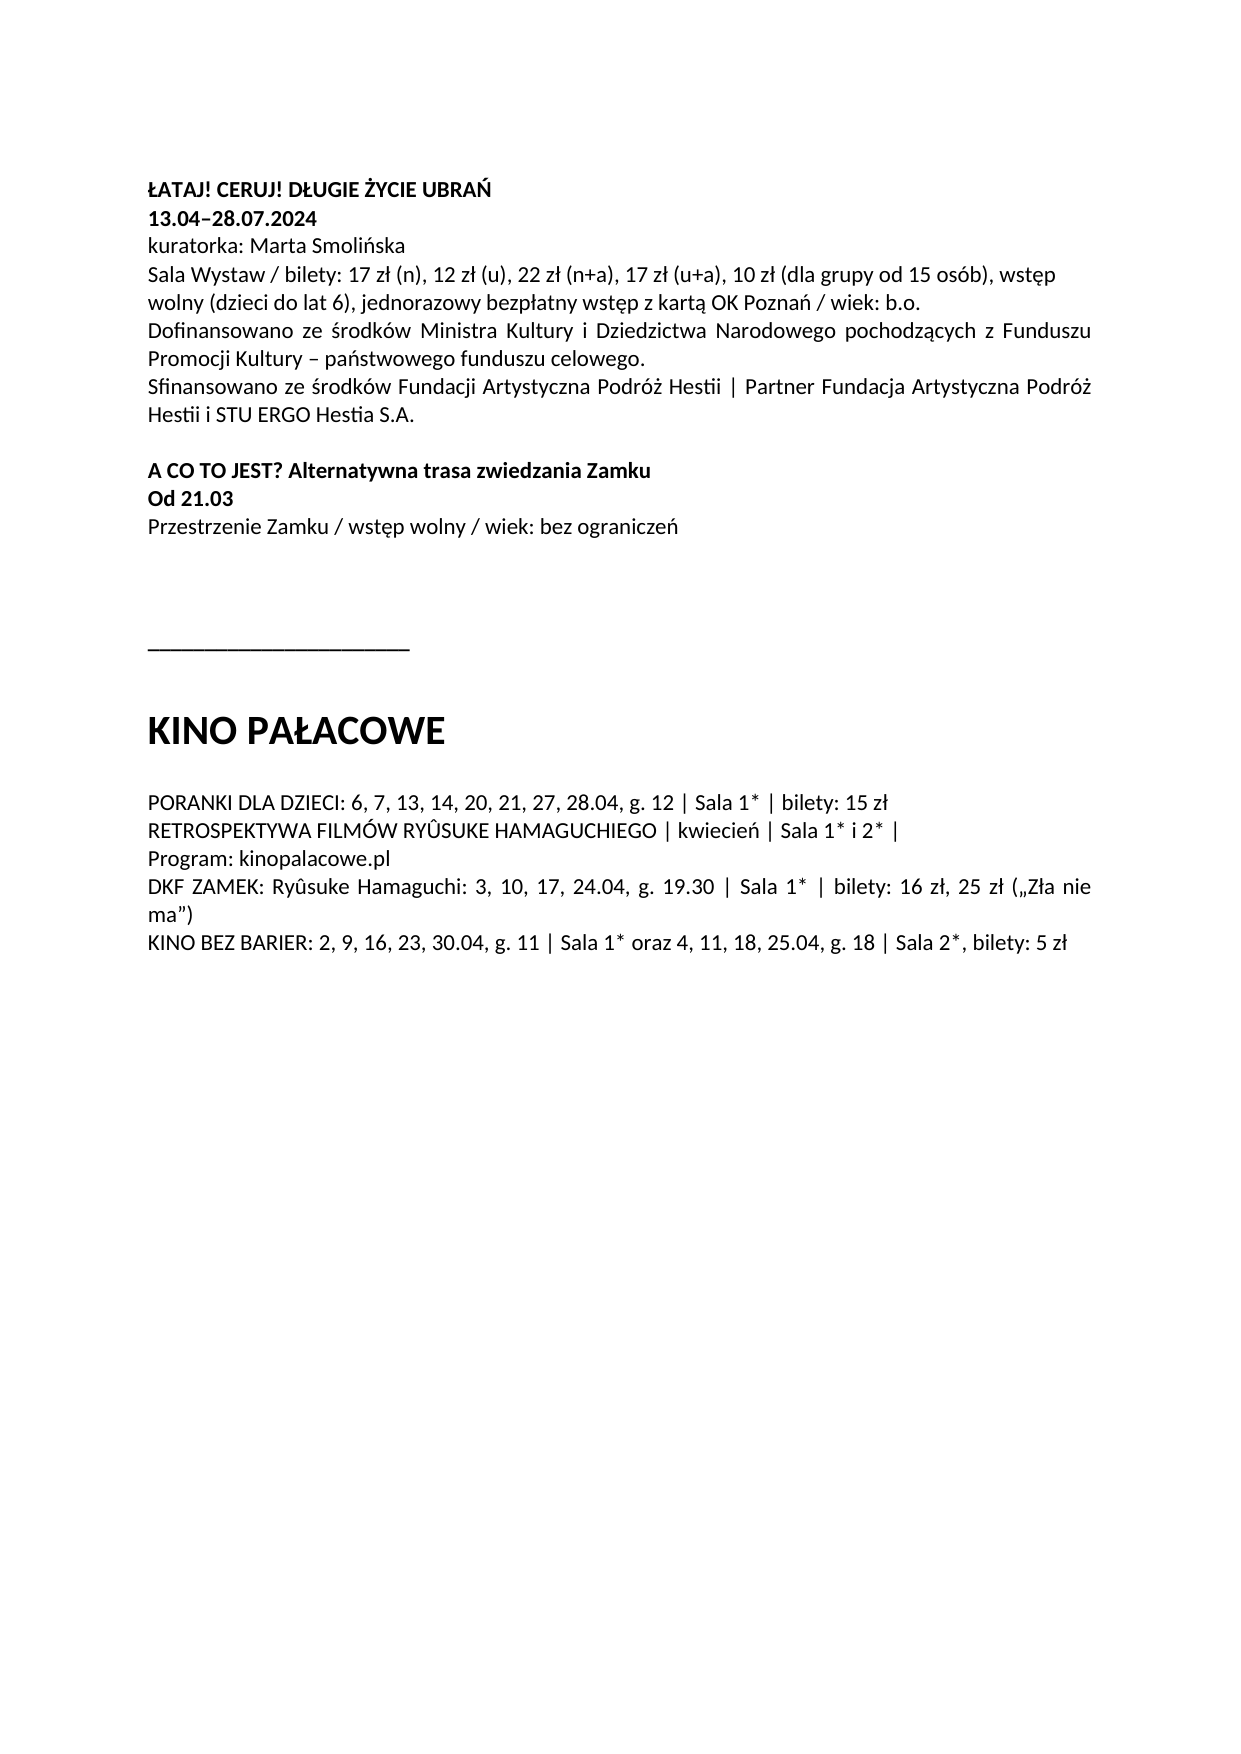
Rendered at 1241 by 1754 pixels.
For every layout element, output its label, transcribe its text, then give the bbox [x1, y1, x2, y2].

text ŁATAJ! CERUJ! DŁUGIE ŻYCIE UBRAŃ [148, 176, 1093, 204]
text kuratorka: Marta Smolińska [148, 232, 1093, 260]
text Dofinansowano ze środków Ministra Kultury i Dziedzictwa Narodowego pochodzących z Funduszu Promocji Kultury ‒ państwowego funduszu celowego. [148, 316, 1093, 372]
text Program: kinopalacowe.pl [148, 844, 1093, 872]
text Sfinansowano ze środków Fundacji Artystyczna Podróż Hestii | Partner Fundacja Artystyczna Podróż Hestii i STU ERGO Hestia S.A. [148, 372, 1093, 428]
text DKF ZAMEK: Ryûsuke Hamaguchi: 3, 10, 17, 24.04, g. 19.30 | Sala 1* | bilety: 16 zł, 25 zł („Zła nie ma”) [148, 872, 1093, 928]
text PORANKI DLA DZIECI: 6, 7, 13, 14, 20, 21, 27, 28.04, g. 12 | Sala 1* | bilety: 15 zł [148, 788, 1093, 816]
text Sala Wystaw / bilety: 17 zł (n), 12 zł (u), 22 zł (n+a), 17 zł (u+a), 10 zł (dla grupy od 15 osób), wstęp wolny (dzieci do lat 6), jednorazowy bezpłatny wstęp z kartą OK Poznań / wiek: b.o. [148, 260, 1093, 316]
text Przestrzenie Zamku / wstęp wolny / wiek: bez ograniczeń [148, 512, 1093, 540]
text A CO TO JEST? Alternatywna trasa zwiedzania Zamku [148, 456, 1093, 484]
text 13.04‒28.07.2024 [148, 204, 1093, 232]
text _______________________ [148, 626, 1093, 654]
text KINO PAŁACOWE [148, 704, 1093, 755]
text KINO BEZ BARIER: 2, 9, 16, 23, 30.04, g. 11 | Sala 1* oraz 4, 11, 18, 25.04, g. 18 | Sala 2*, bilety: 5 zł [148, 928, 1093, 956]
text Od 21.03 [148, 484, 1093, 512]
text RETROSPEKTYWA FILMÓW RYÛSUKE HAMAGUCHIEGO | kwiecień | Sala 1* i 2* | [148, 816, 1093, 844]
